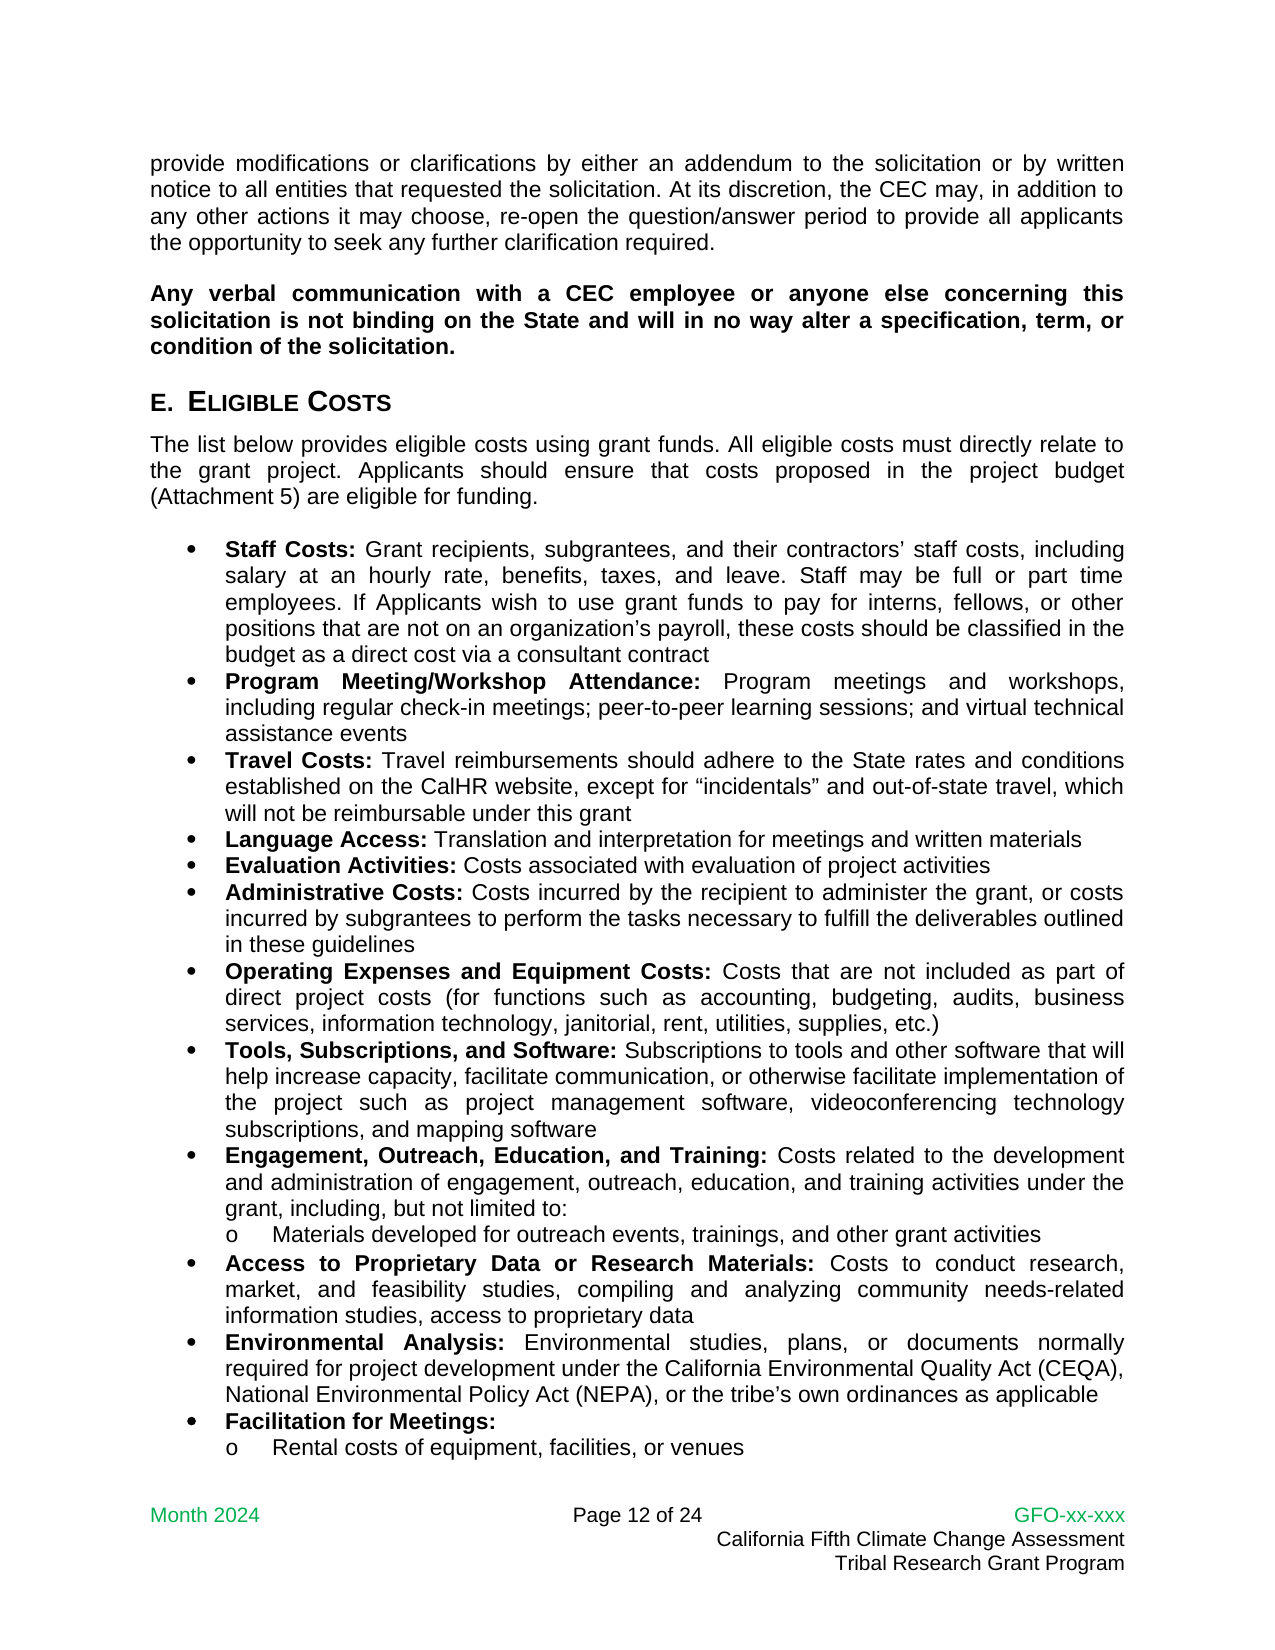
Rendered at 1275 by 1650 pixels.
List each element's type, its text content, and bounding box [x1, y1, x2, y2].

subtitle Eligible Costs [150, 384, 1125, 418]
list Staff Costs: Grant recipients, subgrantees, and their contractors’ staff costs, including salary at an hourly rate, benefits, taxes, and leave. Staff may be full or part time employees. If Applicants wish to use grant funds to pay for interns, fellows, or other positions that are not on an organization’s payroll, these costs should be classified in the budget as a direct cost via a consultant contract [187, 536, 1125, 668]
list Facilitation for Meetings: [187, 1408, 1125, 1434]
list Program Meeting/Workshop Attendance: Program meetings and workshops, including regular check-in meetings; peer-to-peer learning sessions; and virtual technical assistance events [187, 668, 1125, 747]
list Engagement, Outreach, Education, and Training: Costs related to the development and administration of engagement, outreach, education, and training activities under the grant, including, but not limited to: [187, 1142, 1125, 1221]
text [150, 150, 1125, 255]
list Tools, Subscriptions, and Software: Subscriptions to tools and other software that will help increase capacity, facilitate communication, or otherwise facilitate implementation of the project such as project management software, videoconferencing technology subscriptions, and mapping software [187, 1037, 1125, 1142]
list Administrative Costs: Costs incurred by the recipient to administer the grant, or costs incurred by subgrantees to perform the tasks necessary to fulfill the deliverables outlined in these guidelines [187, 878, 1125, 958]
list Language Access: Translation and interpretation for meetings and written materials [187, 826, 1125, 852]
text Any verbal communication with a CEC employee or anyone else concerning this solicitation is not binding on the State and will in no way alter a specification, term, or condition of the solicitation. [150, 280, 1125, 359]
list Access to Proprietary Data or Research Materials: Costs to conduct research, market, and feasibility studies, compiling and analyzing community needs-related information studies, access to proprietary data [187, 1249, 1125, 1328]
list Travel Costs: Travel reimbursements should adhere to the State rates and conditions established on the CalHR website, except for “incidentals” and out-of-state travel, which will not be reimbursable under this grant [187, 747, 1125, 826]
list Materials developed for outreach events, trainings, and other grant activities [225, 1221, 1125, 1249]
list Evaluation Activities: Costs associated with evaluation of project activities [187, 852, 1125, 878]
list Environmental Analysis: Environmental studies, plans, or documents normally required for project development under the California Environmental Quality Act (CEQA), National Environmental Policy Act (NEPA), or the tribe’s own ordinances as applicable [187, 1328, 1125, 1408]
text The list below provides eligible costs using grant funds. All eligible costs must directly relate to the grant project. Applicants should ensure that costs proposed in the project budget (Attachment 5) are eligible for funding. [150, 431, 1125, 509]
list Operating Expenses and Equipment Costs: Costs that are not included as part of direct project costs (for functions such as accounting, budgeting, audits, business services, information technology, janitorial, rent, utilities, supplies, etc.) [187, 958, 1125, 1037]
list Rental costs of equipment, facilities, or venues [225, 1434, 1125, 1462]
